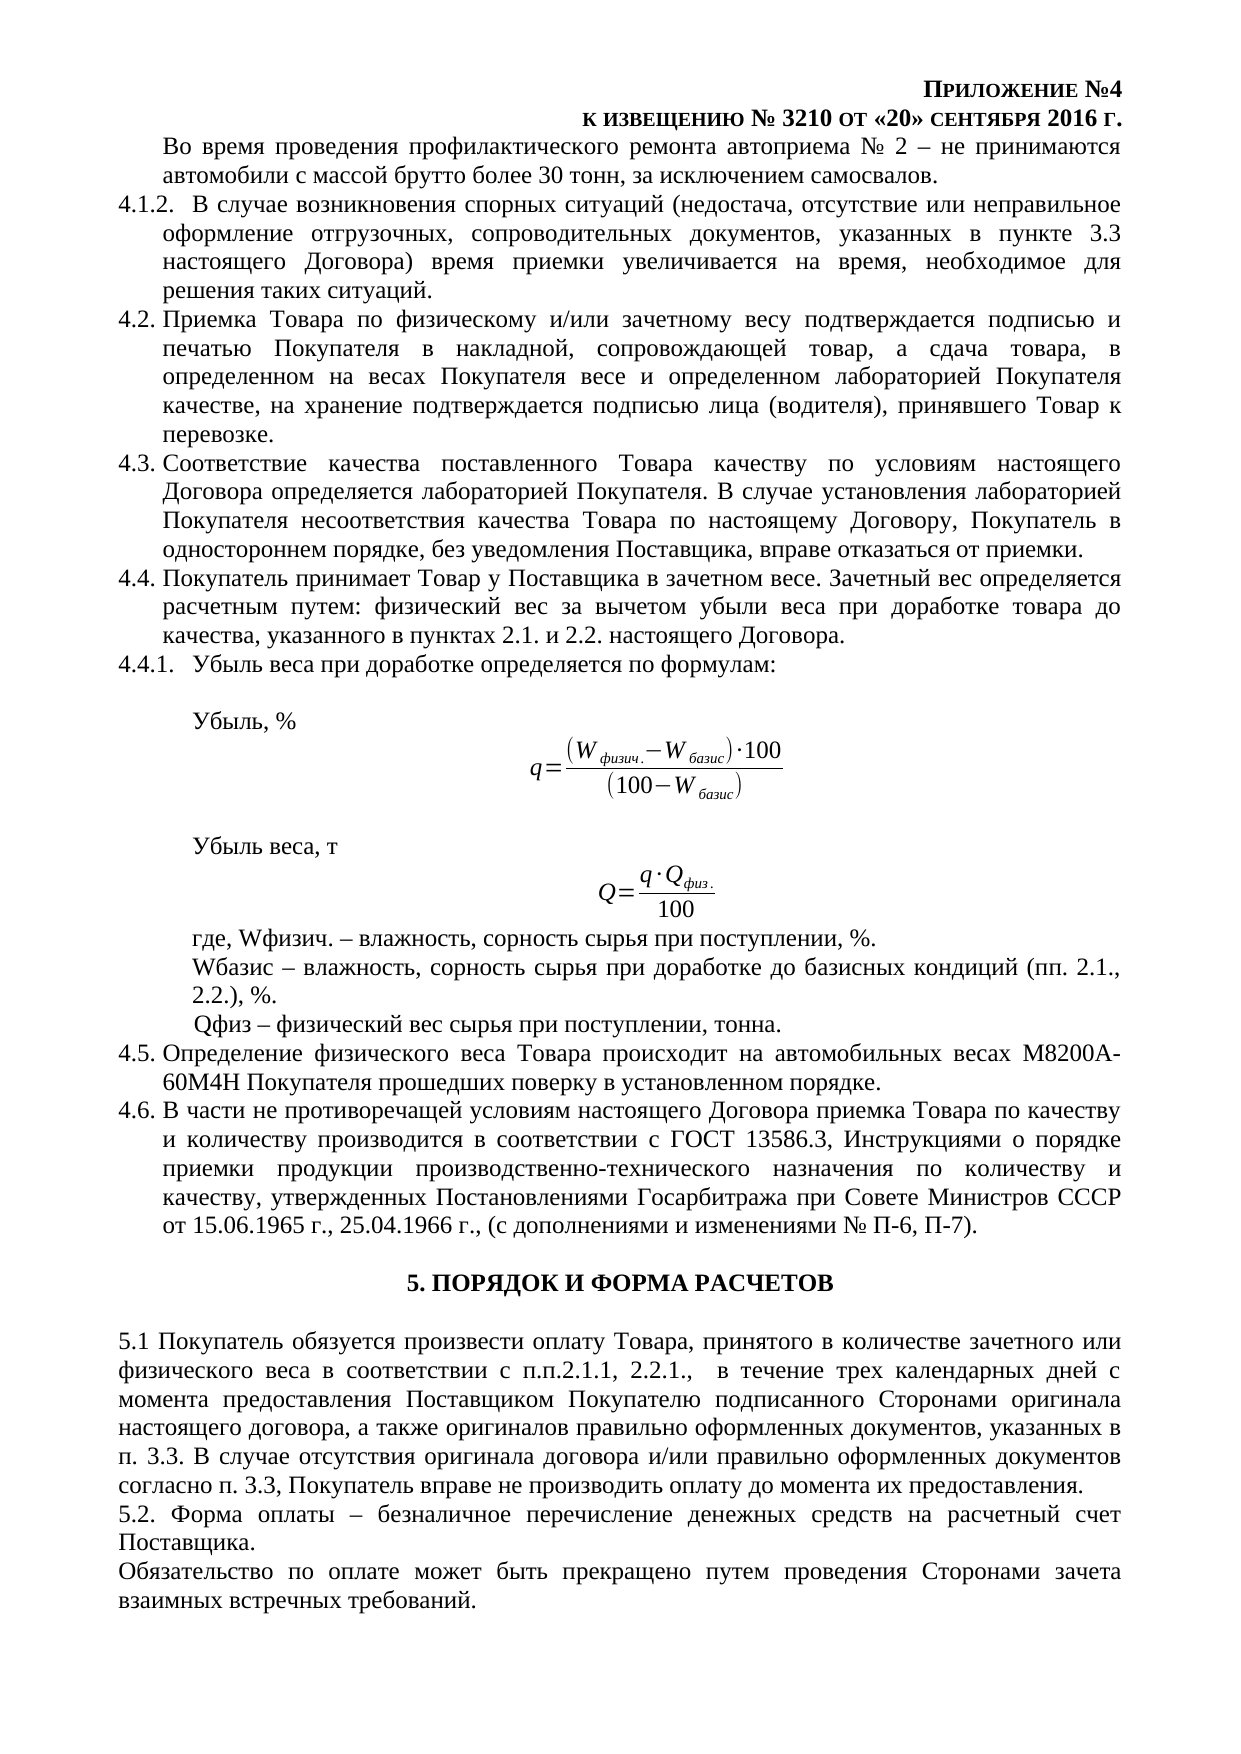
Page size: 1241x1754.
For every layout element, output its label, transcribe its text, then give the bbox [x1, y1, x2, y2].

text 4.4.1. Убыль веса при доработке определяется по формулам: [118, 649, 1122, 678]
text 5. порядок и форма расчетов [118, 1268, 1122, 1297]
text 4.1.2. В случае возникновения спорных ситуаций (недостача, отсутствие или неправильное оформление отгрузочных, сопроводительных документов, указанных в пункте 3.3 настоящего Договора) время приемки увеличивается на время, необходимое для решения таких ситуаций. [118, 189, 1122, 304]
text Убыль веса, т [118, 831, 1122, 860]
text 4.3. Соответствие качества поставленного Товара качеству по условиям настоящего Договора определяется лабораторией Покупателя. В случае установления лабораторией Покупателя несоответствия качества Товара по настоящему Договору, Покупатель в одностороннем порядке, без уведомления Поставщика, вправе отказаться от приемки. [118, 448, 1122, 563]
text Во время проведения профилактического ремонта автоприема № 2 – не принимаются автомобили с массой брутто более 30 тонн, за исключением самосвалов. [162, 131, 1122, 189]
text 4.5. Определение физического веса Товара происходит на автомобильных весах М8200А-60М4Н Покупателя прошедших поверку в установленном порядке. [118, 1038, 1122, 1095]
text 4.4. Покупатель принимает Товар у Поставщика в зачетном весе. Зачетный вес определяется расчетным путем: физический вес за вычетом убыли веса при доработке товара до качества, указанного в пунктах 2.1. и 2.2. настоящего Договора. [118, 563, 1122, 649]
text 5.2. Форма оплаты – безналичное перечисление денежных средств на расчетный счет Поставщика. [118, 1499, 1122, 1556]
text где, Wфизич. – влажность, сорность сырья при поступлении, %. [118, 923, 1122, 952]
text Qфиз – физический вес сырья при поступлении, тонна. [118, 1009, 1122, 1038]
text Wбазис – влажность, сорность сырья при доработке до базисных кондиций (пп. 2.1., 2.2.), %. [192, 952, 1122, 1009]
text 5.1 Покупатель обязуется произвести оплату Товара, принятого в количестве зачетного или физического веса в соответствии с п.п.2.1.1, 2.2.1., в течение трех календарных дней с момента предоставления Поставщиком Покупателю подписанного Сторонами оригинала настоящего договора, а также оригиналов правильно оформленных документов, указанных в п. 3.3. В случае отсутствия оригинала договора и/или правильно оформленных документов согласно п. 3.3, Покупатель вправе не производить оплату до момента их предоставления. [118, 1326, 1122, 1499]
text Убыль, % [118, 706, 1122, 735]
text 4.6. В части не противоречащей условиям настоящего Договора приемка Товара по качеству и количеству производится в соответствии с ГОСТ 13586.3, Инструкциями о порядке приемки продукции производственно-технического назначения по количеству и качеству, утвержденных Постановлениями Госарбитража при Совете Министров СССР от 15.06.1965 г., 25.04.1966 г., (с дополнениями и изменениями № П-6, П-7). [118, 1095, 1122, 1239]
text Обязательство по оплате может быть прекращено путем проведения Сторонами зачета взаимных встречных требований. [118, 1556, 1122, 1614]
text 4.2. Приемка Товара по физическому и/или зачетному весу подтверждается подписью и печатью Покупателя в накладной, сопровождающей товар, а сдача товара, в определенном на весах Покупателя весе и определенном лабораторией Покупателя качестве, на хранение подтверждается подписью лица (водителя), принявшего Товар к перевозке. [118, 304, 1122, 448]
